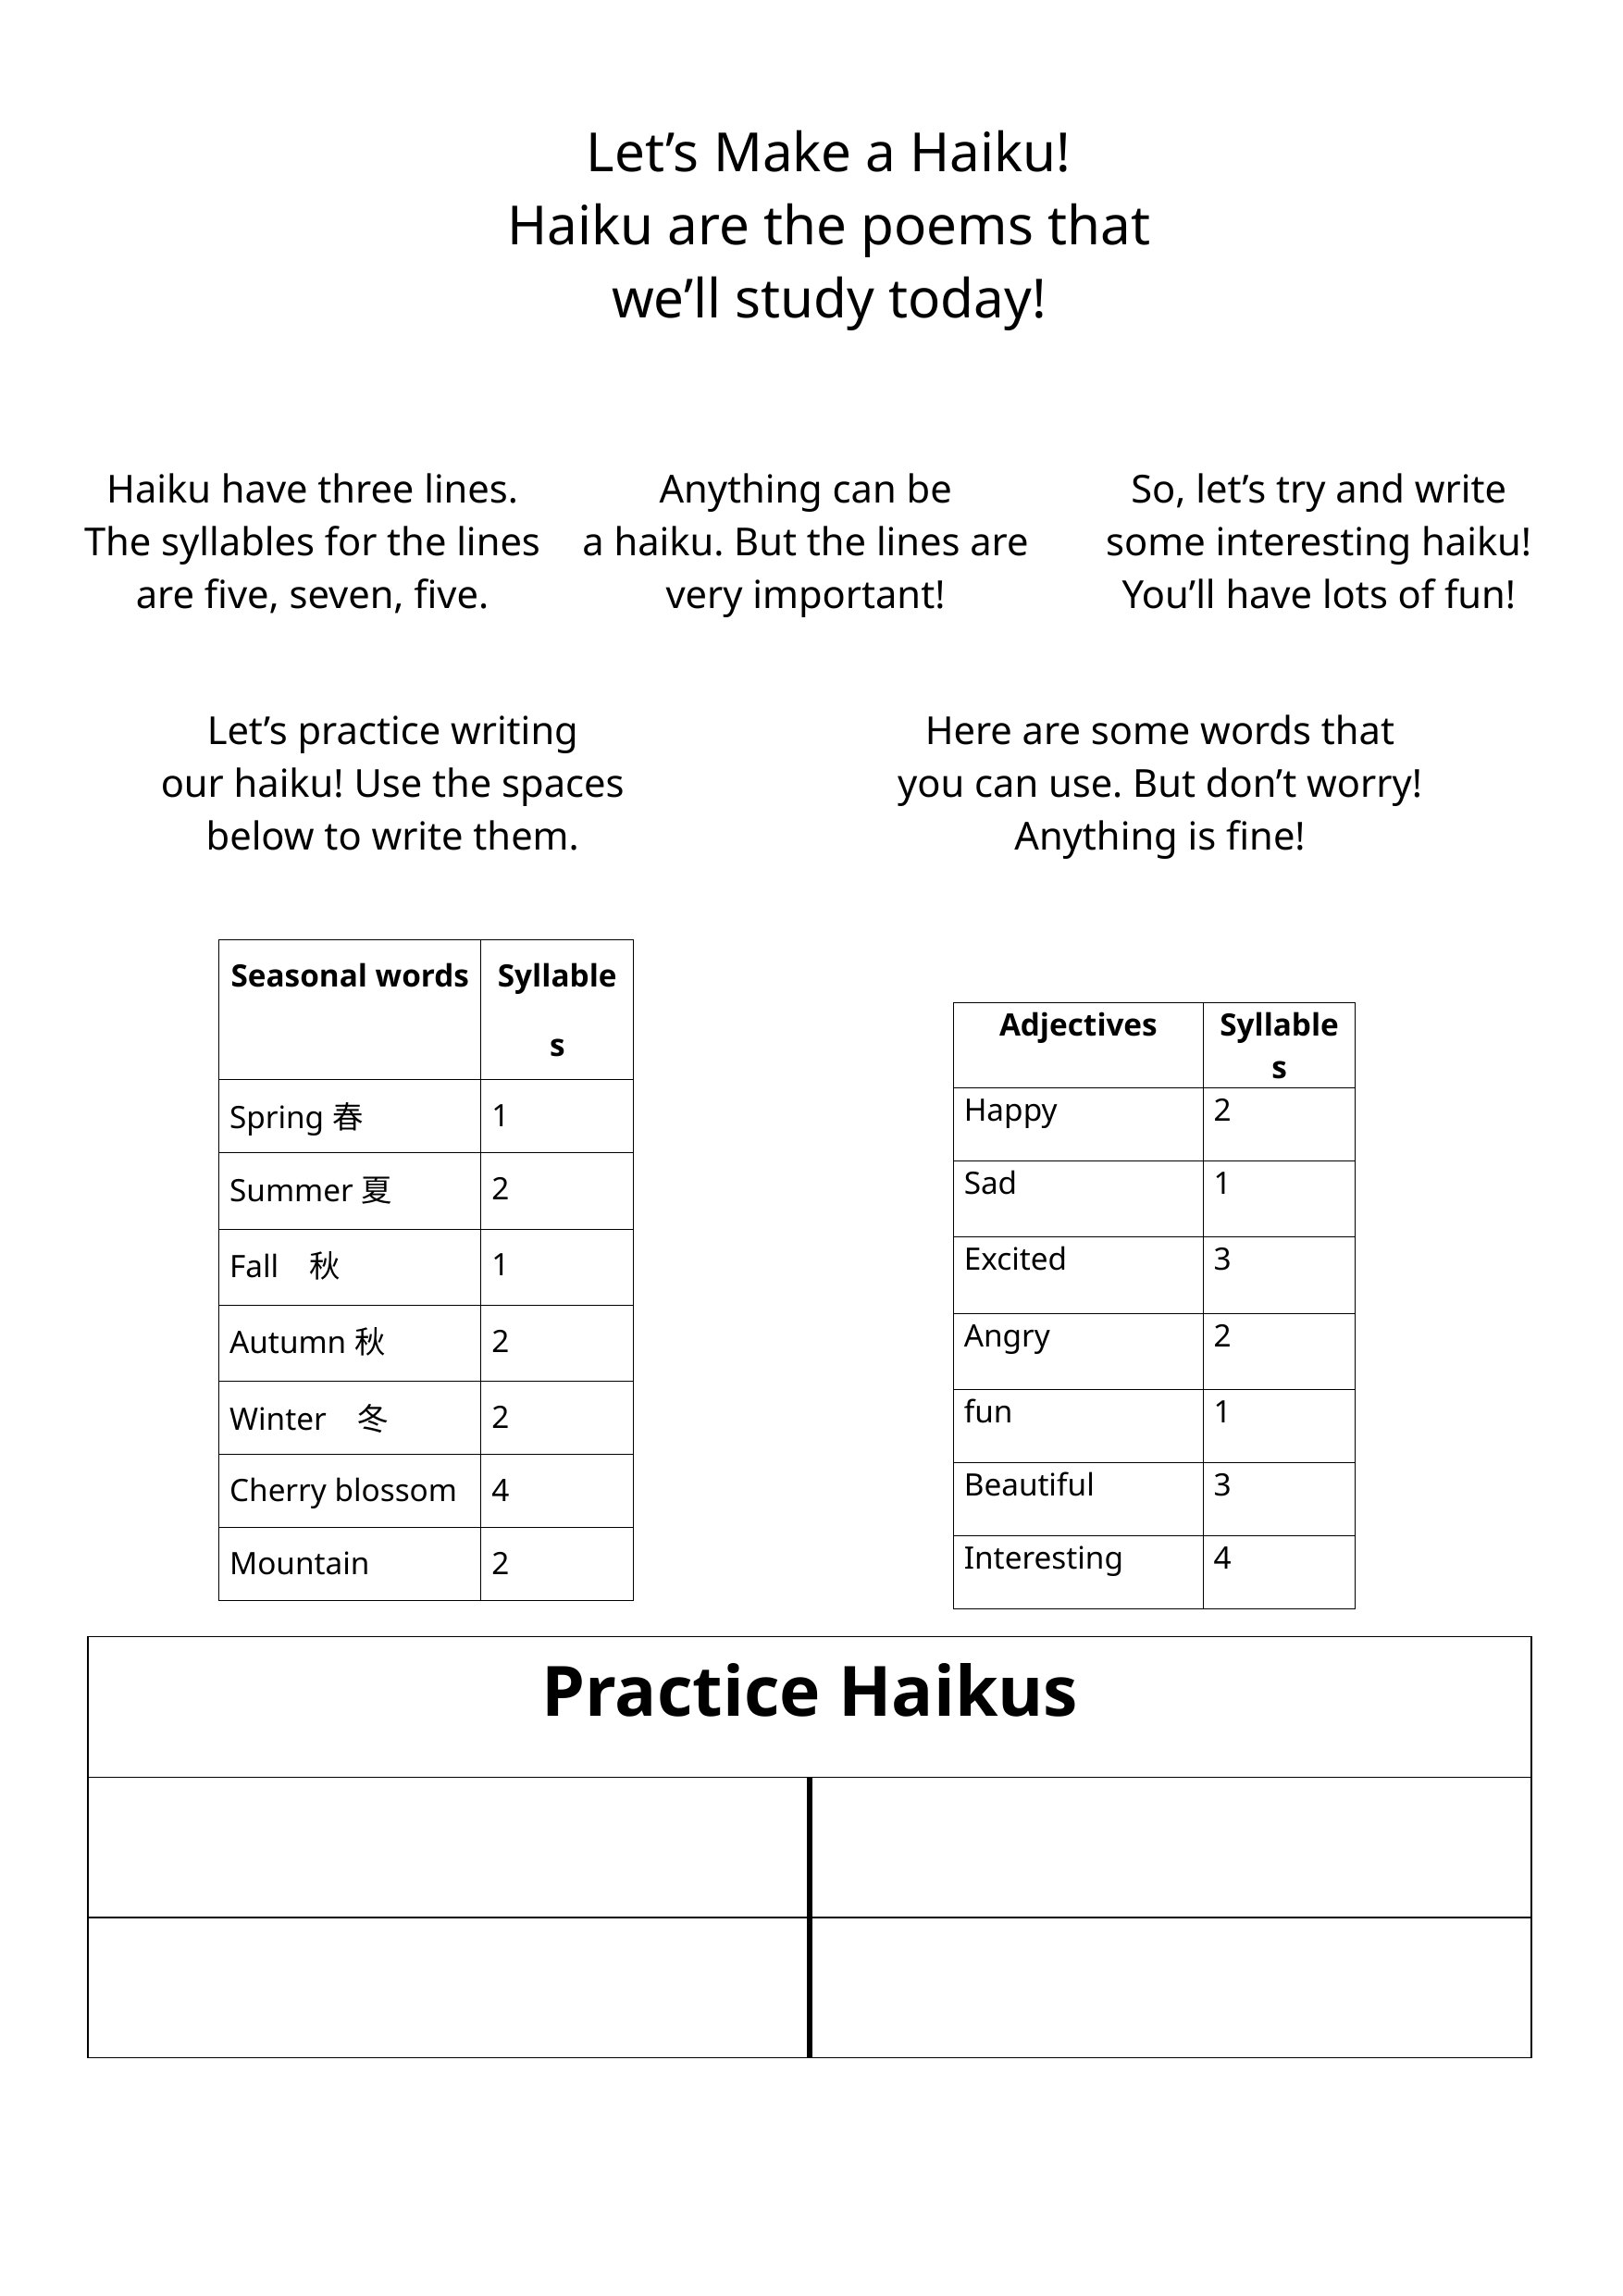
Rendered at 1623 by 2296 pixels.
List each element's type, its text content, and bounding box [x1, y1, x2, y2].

table_cell Sad [954, 1161, 1203, 1236]
table_cell [812, 1778, 1530, 1917]
table_cell Mountain [219, 1528, 480, 1600]
table_cell 2 [481, 1382, 633, 1454]
table_cell Summer 夏 [219, 1153, 480, 1228]
table_cell 1 [481, 1230, 633, 1305]
table_header Seasonal words [219, 940, 480, 1079]
table_cell 2 [481, 1306, 633, 1381]
table_cell [89, 1918, 807, 2057]
table_cell Angry [954, 1314, 1203, 1389]
table_cell 1 [481, 1080, 633, 1152]
table_header Syllables [481, 940, 633, 1079]
table_header Syllables [1204, 1003, 1355, 1087]
table_cell fun [954, 1390, 1203, 1462]
table_cell 2 [1204, 1088, 1355, 1160]
table_header Practice Haikus [89, 1637, 1530, 1776]
table_cell Cherry blossom [219, 1455, 480, 1527]
table_cell Autumn 秋 [219, 1306, 480, 1381]
table_cell [812, 1918, 1530, 2057]
table_cell 3 [1204, 1463, 1355, 1535]
table_cell 4 [481, 1455, 633, 1527]
table_cell [89, 1778, 807, 1917]
table_cell 2 [481, 1153, 633, 1228]
table_cell 1 [1204, 1161, 1355, 1236]
table_header Adjectives [954, 1003, 1203, 1087]
table_cell Spring 春 [219, 1080, 480, 1152]
table_cell 4 [1204, 1536, 1355, 1608]
table_cell Fall 秋 [219, 1230, 480, 1305]
table_cell Excited [954, 1237, 1203, 1313]
table_cell Interesting [954, 1536, 1203, 1608]
table_cell 2 [1204, 1314, 1355, 1389]
table_cell 2 [481, 1528, 633, 1600]
table_cell Happy [954, 1088, 1203, 1160]
table_cell 1 [1204, 1390, 1355, 1462]
table_cell 3 [1204, 1237, 1355, 1313]
table_cell Beautiful [954, 1463, 1203, 1535]
table_cell Winter 冬 [219, 1382, 480, 1454]
